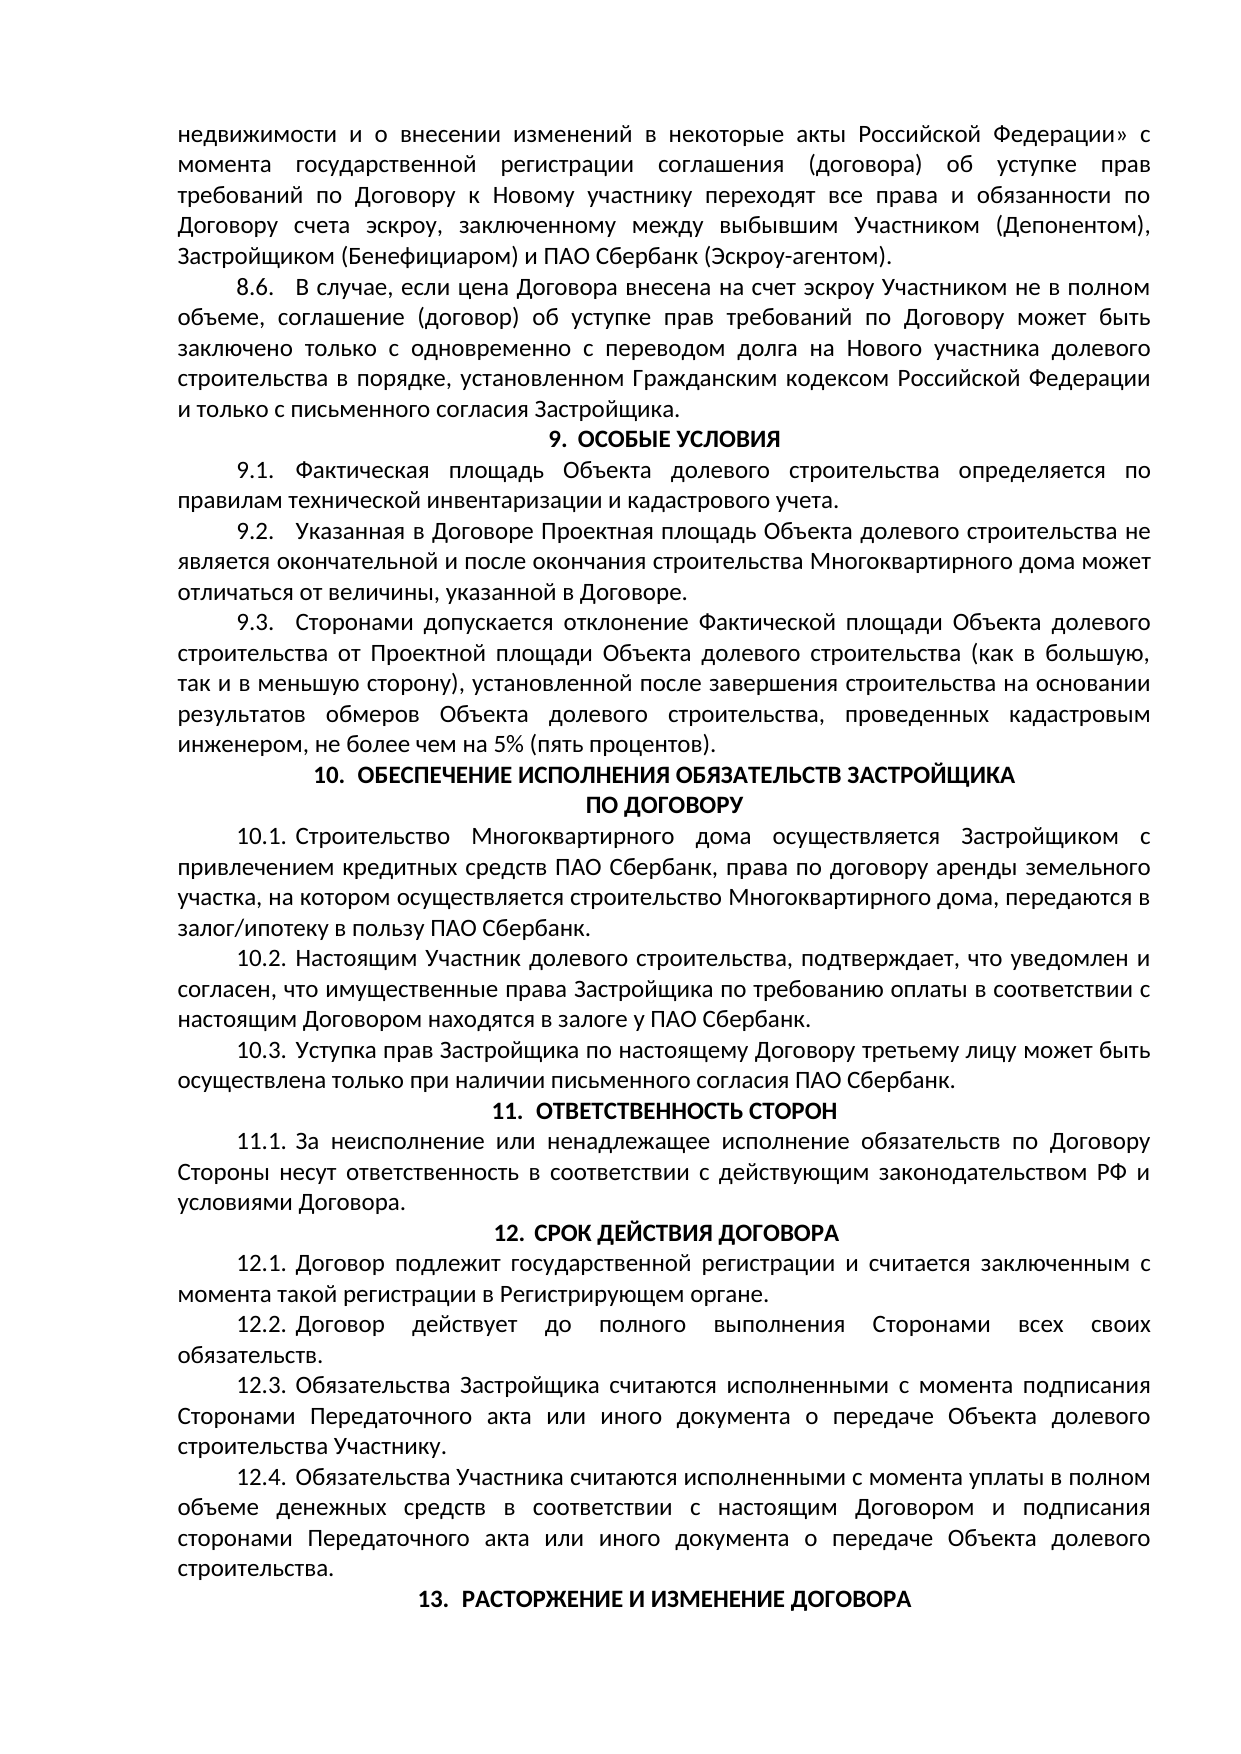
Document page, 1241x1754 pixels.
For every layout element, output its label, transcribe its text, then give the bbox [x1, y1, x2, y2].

text 11. ОТВЕТСТВЕННОСТЬ СТОРОН [177, 1095, 1152, 1125]
text 8.6. В случае, если цена Договора внесена на счет эскроу Участником не в полном объеме, соглашение (договор) об уступке прав требований по Договору может быть заключено только с одновременно с переводом долга на Нового участника долевого строительства в порядке, установленном Гражданским кодексом Российской Федерации и только с письменного согласия Застройщика. [177, 271, 1152, 423]
text 9.3. Сторонами допускается отклонение Фактической площади Объекта долевого строительства от Проектной площади Объекта долевого строительства (как в большую, так и в меньшую сторону), установленной после завершения строительства на основании результатов обмеров Объекта долевого строительства, проведенных кадастровым инженером, не более чем на 5% (пять процентов). [177, 606, 1152, 759]
text 9. ОСОБЫЕ УСЛОВИЯ [177, 423, 1152, 454]
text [177, 118, 1152, 271]
text 10.3. Уступка прав Застройщика по настоящему Договору третьему лицу может быть осуществлена только при наличии письменного согласия ПАО Сбербанк. [177, 1034, 1152, 1095]
text 9.1. Фактическая площадь Объекта долевого строительства определяется по правилам технической инвентаризации и кадастрового учета. [177, 454, 1152, 515]
text 10.2. Настоящим Участник долевого строительства, подтверждает, что уведомлен и согласен, что имущественные права Застройщика по требованию оплаты в соответствии с настоящим Договором находятся в залоге у ПАО Сбербанк. [177, 942, 1152, 1034]
text ПО ДОГОВОРУ [177, 789, 1152, 820]
text 12.3. Обязательства Застройщика считаются исполненными с момента подписания Сторонами Передаточного акта или иного документа о передаче Объекта долевого строительства Участнику. [177, 1369, 1152, 1461]
text 13. РАСТОРЖЕНИЕ И ИЗМЕНЕНИЕ ДОГОВОРА [177, 1583, 1152, 1614]
text 10.1. Строительство Многоквартирного дома осуществляется Застройщиком с привлечением кредитных средств ПАО Сбербанк, права по договору аренды земельного участка, на котором осуществляется строительство Многоквартирного дома, передаются в залог/ипотеку в пользу ПАО Сбербанк. [177, 820, 1152, 942]
text 10. ОБЕСПЕЧЕНИЕ ИСПОЛНЕНИЯ ОБЯЗАТЕЛЬСТВ ЗАСТРОЙЩИКА [177, 759, 1152, 789]
text 11.1. За неисполнение или ненадлежащее исполнение обязательств по Договору Стороны несут ответственность в соответствии с действующим законодательством РФ и условиями Договора. [177, 1125, 1152, 1217]
text 12. СРОК ДЕЙСТВИЯ ДОГОВОРА [177, 1217, 1152, 1247]
text 12.1. Договор подлежит государственной регистрации и считается заключенным с момента такой регистрации в Регистрирующем органе. [177, 1247, 1152, 1308]
text 9.2. Указанная в Договоре Проектная площадь Объекта долевого строительства не является окончательной и после окончания строительства Многоквартирного дома может отличаться от величины, указанной в Договоре. [177, 515, 1152, 606]
text 12.4. Обязательства Участника считаются исполненными с момента уплаты в полном объеме денежных средств в соответствии с настоящим Договором и подписания сторонами Передаточного акта или иного документа о передаче Объекта долевого строительства. [177, 1461, 1152, 1583]
text 12.2. Договор действует до полного выполнения Сторонами всех своих обязательств. [177, 1308, 1152, 1369]
